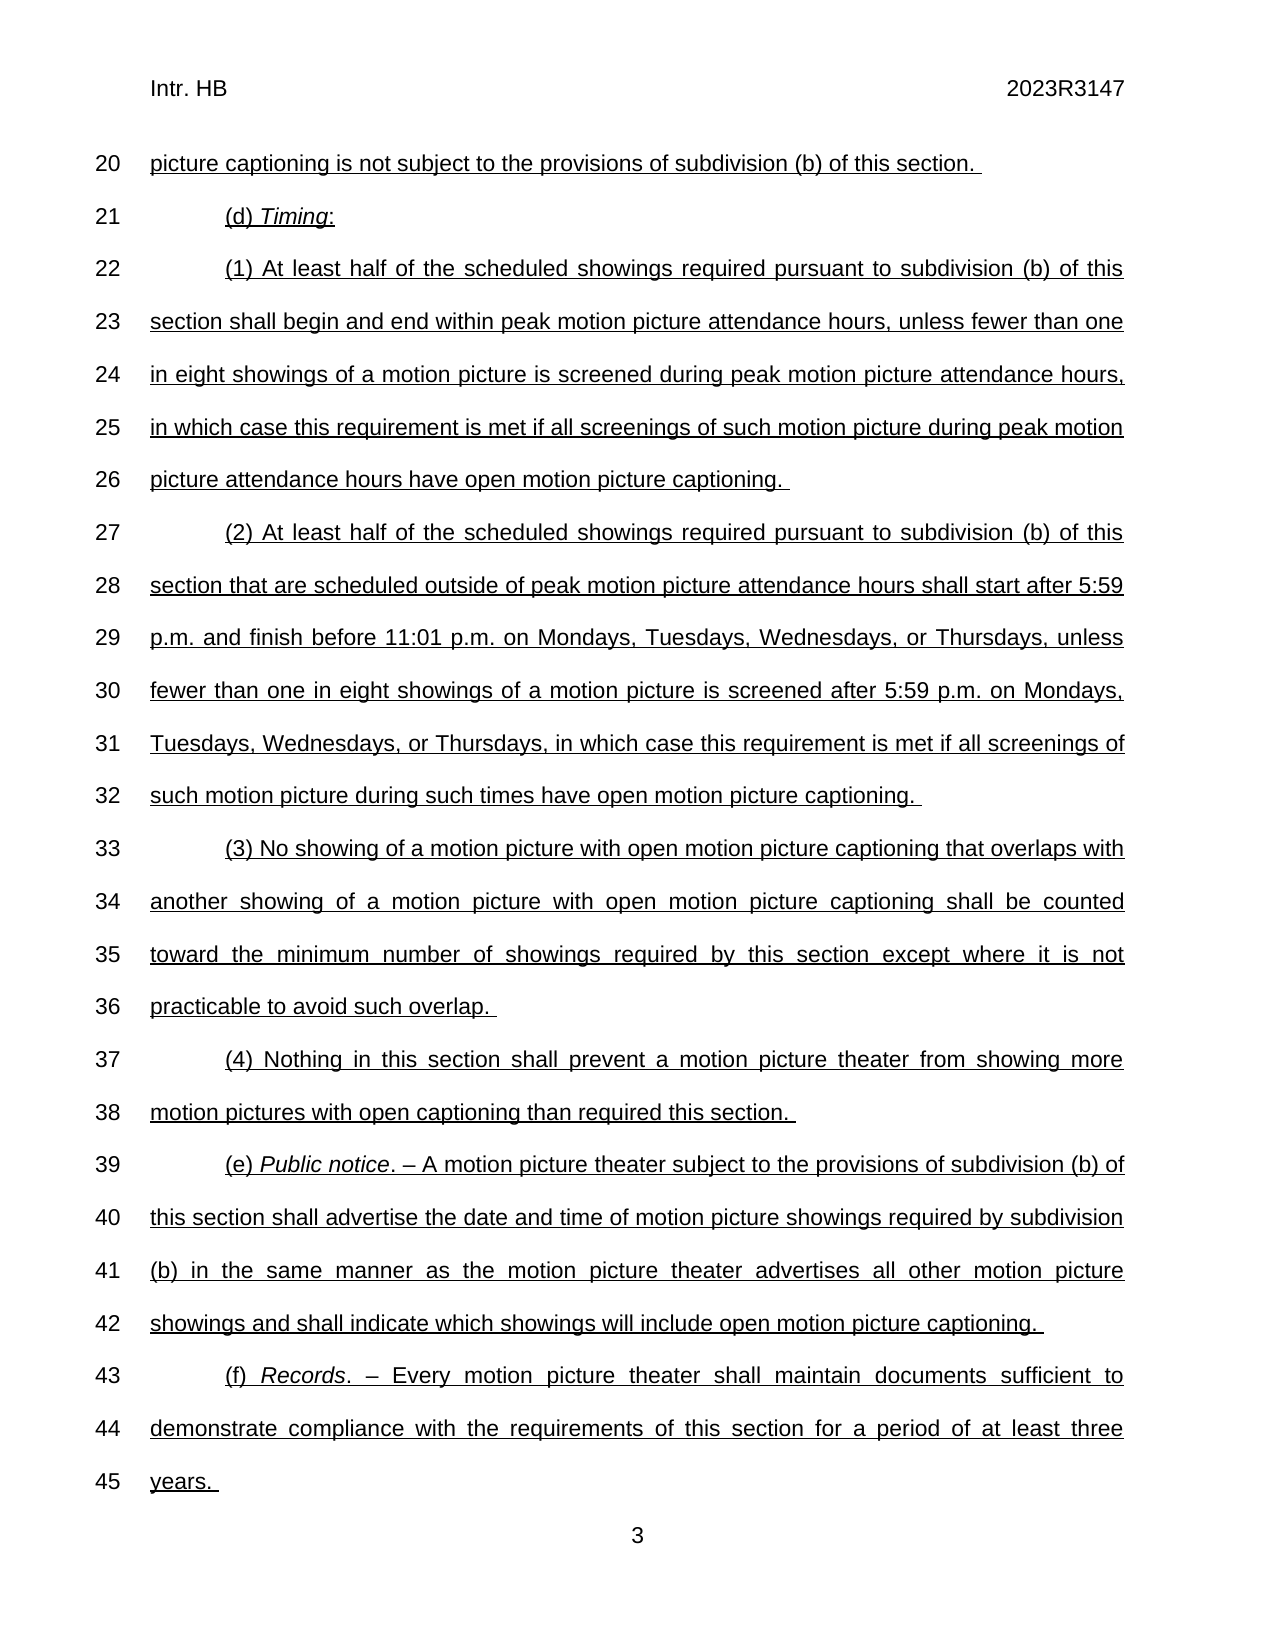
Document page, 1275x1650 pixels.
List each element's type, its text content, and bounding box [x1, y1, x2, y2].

text (2) At least half of the scheduled showings required pursuant to subdivision (b) of this section that are scheduled outside of peak motion picture attendance hours shall start after 5:59 p.m. and finish before 11:01 p.m. on Mondays, Tuesdays, Wednesdays, or Thursdays, unless fewer than one in eight showings of a motion picture is screened after 5:59 p.m. on Mondays, Tuesdays, Wednesdays, or Thursdays, in which case this requirement is met if all screenings of such motion picture during such times have open motion picture captioning. [150, 754, 1125, 809]
text (3) No showing of a motion picture with open motion picture captioning that overlaps with another showing of a motion picture with open motion picture captioning shall be counted toward the minimum number of showings required by this section except where it is not practicable to avoid such overlap. [150, 912, 1125, 963]
text (1) At least half of the scheduled showings required pursuant to subdivision (b) of this section shall begin and end within peak motion picture attendance hours, unless fewer than one in eight showings of a motion picture is screened during peak motion picture attendance hours, in which case this requirement is met if all screenings of such motion picture during peak motion picture attendance hours have open motion picture captioning. [150, 385, 1125, 493]
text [150, 150, 1125, 176]
text (e) Public notice. – A motion picture theater subject to the provisions of subdivision (b) of this section shall advertise the date and time of motion picture showings required by subdivision (b) in the same manner as the motion picture theater advertises all other motion picture showings and shall indicate which showings will include open motion picture captioning. [150, 1151, 1125, 1280]
text (e) Public notice. – A motion picture theater subject to the provisions of subdivision (b) of this section shall advertise the date and time of motion picture showings required by subdivision (b) in the same manner as the motion picture theater advertises all other motion picture showings and shall indicate which showings will include open motion picture captioning. [150, 1281, 1125, 1336]
text (3) No showing of a motion picture with open motion picture captioning that overlaps with another showing of a motion picture with open motion picture captioning shall be counted toward the minimum number of showings required by this section except where it is not practicable to avoid such overlap. [150, 965, 1125, 1020]
text (4) Nothing in this section shall prevent a motion picture theater from showing more motion pictures with open captioning than required this section. [150, 1046, 1125, 1125]
text (d) Timing: [150, 203, 1125, 229]
text (3) No showing of a motion picture with open motion picture captioning that overlaps with another showing of a motion picture with open motion picture captioning shall be counted toward the minimum number of showings required by this section except where it is not practicable to avoid such overlap. [150, 835, 1125, 911]
text (2) At least half of the scheduled showings required pursuant to subdivision (b) of this section that are scheduled outside of peak motion picture attendance hours shall start after 5:59 p.m. and finish before 11:01 p.m. on Mondays, Tuesdays, Wednesdays, or Thursdays, unless fewer than one in eight showings of a motion picture is screened after 5:59 p.m. on Mondays, Tuesdays, Wednesdays, or Thursdays, in which case this requirement is met if all screenings of such motion picture during such times have open motion picture captioning. [150, 519, 1125, 753]
text (1) At least half of the scheduled showings required pursuant to subdivision (b) of this section shall begin and end within peak motion picture attendance hours, unless fewer than one in eight showings of a motion picture is screened during peak motion picture attendance hours, in which case this requirement is met if all screenings of such motion picture during peak motion picture attendance hours have open motion picture captioning. [150, 255, 1125, 384]
text (f) Records. – Every motion picture theater shall maintain documents sufficient to demonstrate compliance with the requirements of this section for a period of at least three years. [150, 1362, 1125, 1494]
